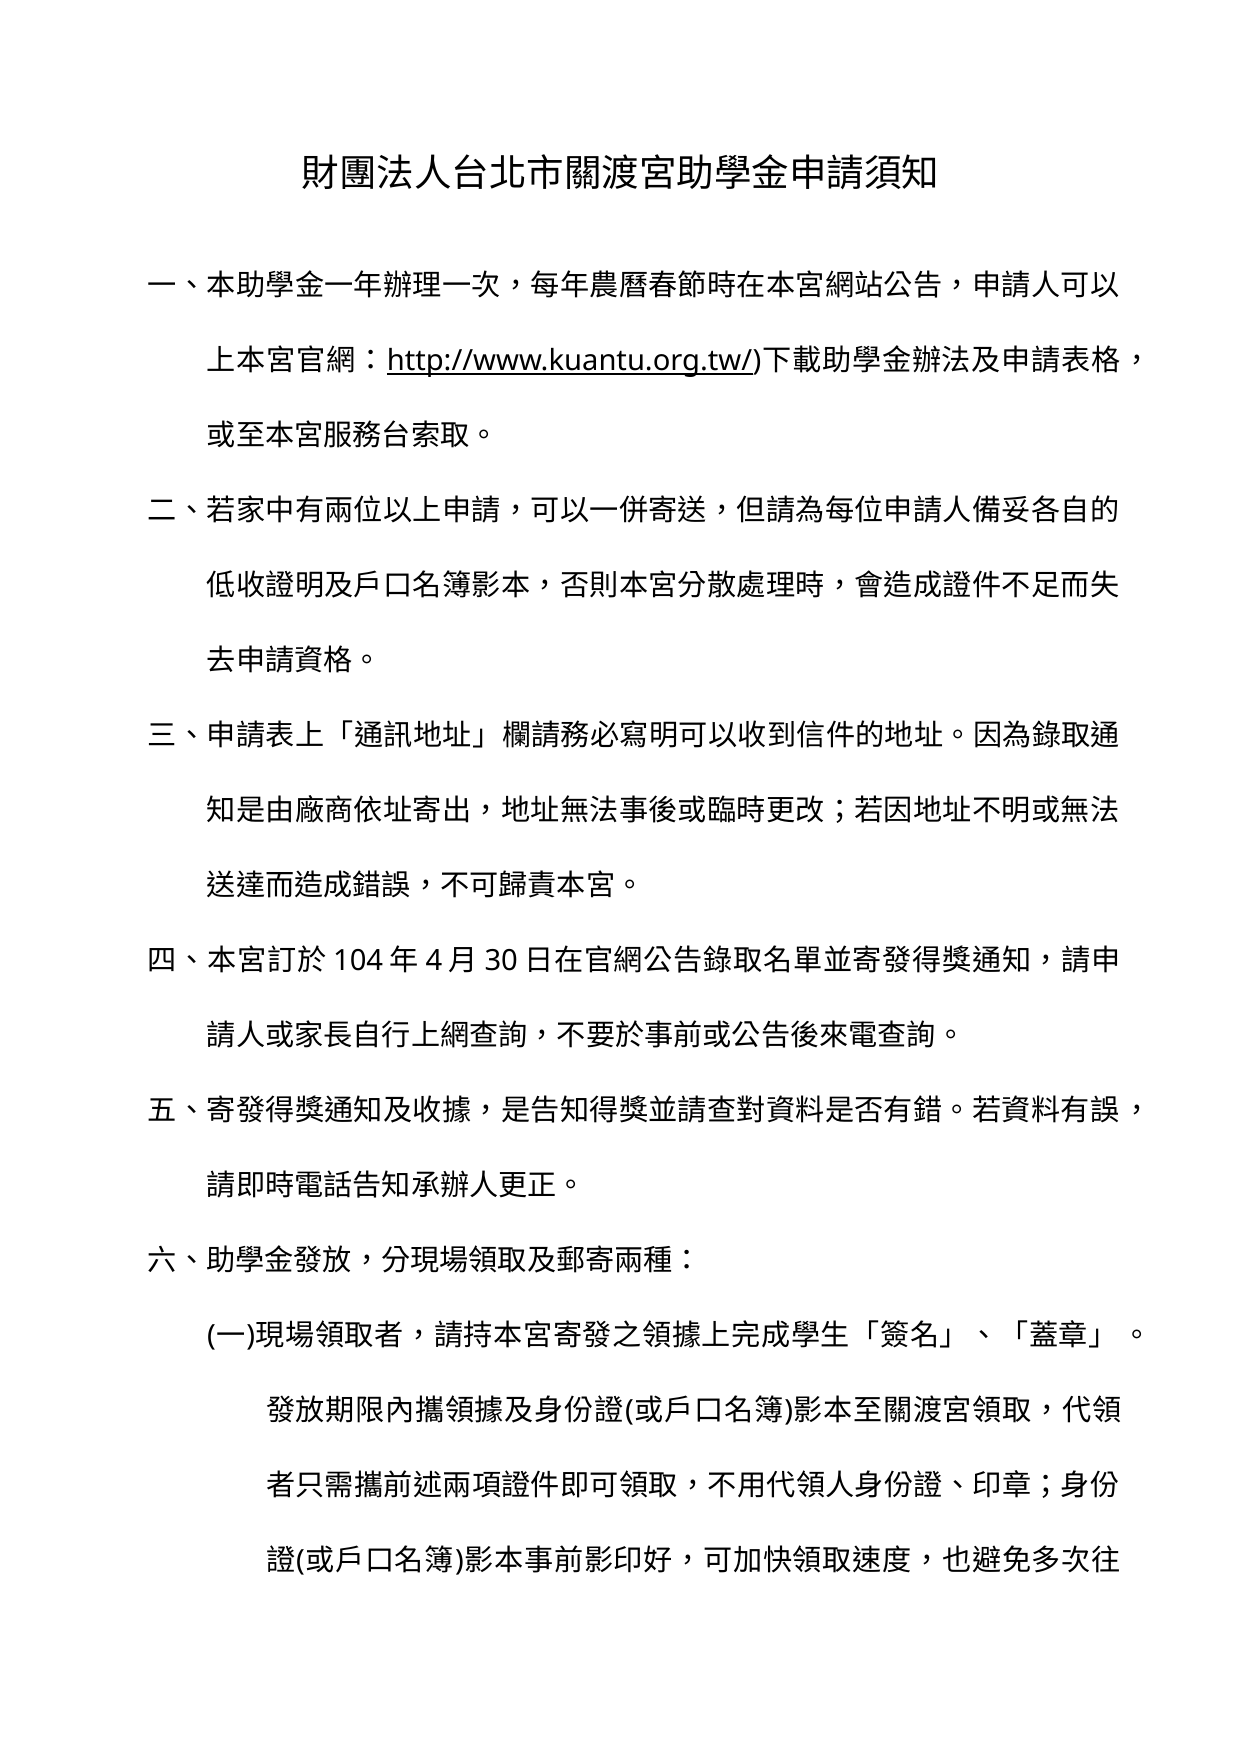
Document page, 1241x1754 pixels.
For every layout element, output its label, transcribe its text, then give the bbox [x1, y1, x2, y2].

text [207, 1295, 1122, 1595]
text 五、寄發得獎通知及收據，是告知得獎並請查對資料是否有錯。若資料有誤，請即時電話告知承辦人更正。 [148, 1070, 1122, 1220]
text 六、助學金發放，分現場領取及郵寄兩種： [148, 1220, 1122, 1295]
text 四、本宮訂於104年4月30日在官網公告錄取名單並寄發得獎通知，請申請人或家長自行上網查詢，不要於事前或公告後來電查詢。 [148, 920, 1122, 1070]
text 一、本助學金一年辦理一次，每年農曆春節時在本宮網站公告，申請人可以上本宮官網：http://www.kuantu.org.tw/)下載助學金辦法及申請表格，或至本宮服務台索取。 [148, 245, 1122, 470]
text 二、若家中有兩位以上申請，可以一併寄送，但請為每位申請人備妥各自的低收證明及戶口名簿影本，否則本宮分散處理時，會造成證件不足而失去申請資格。 [148, 470, 1122, 695]
text 財團法人台北市關渡宮助學金申請須知 [118, 133, 1122, 208]
text 三、申請表上「通訊地址」欄請務必寫明可以收到信件的地址。因為錄取通知是由廠商依址寄出，地址無法事後或臨時更改；若因地址不明或無法送達而造成錯誤，不可歸責本宮。 [148, 695, 1122, 920]
